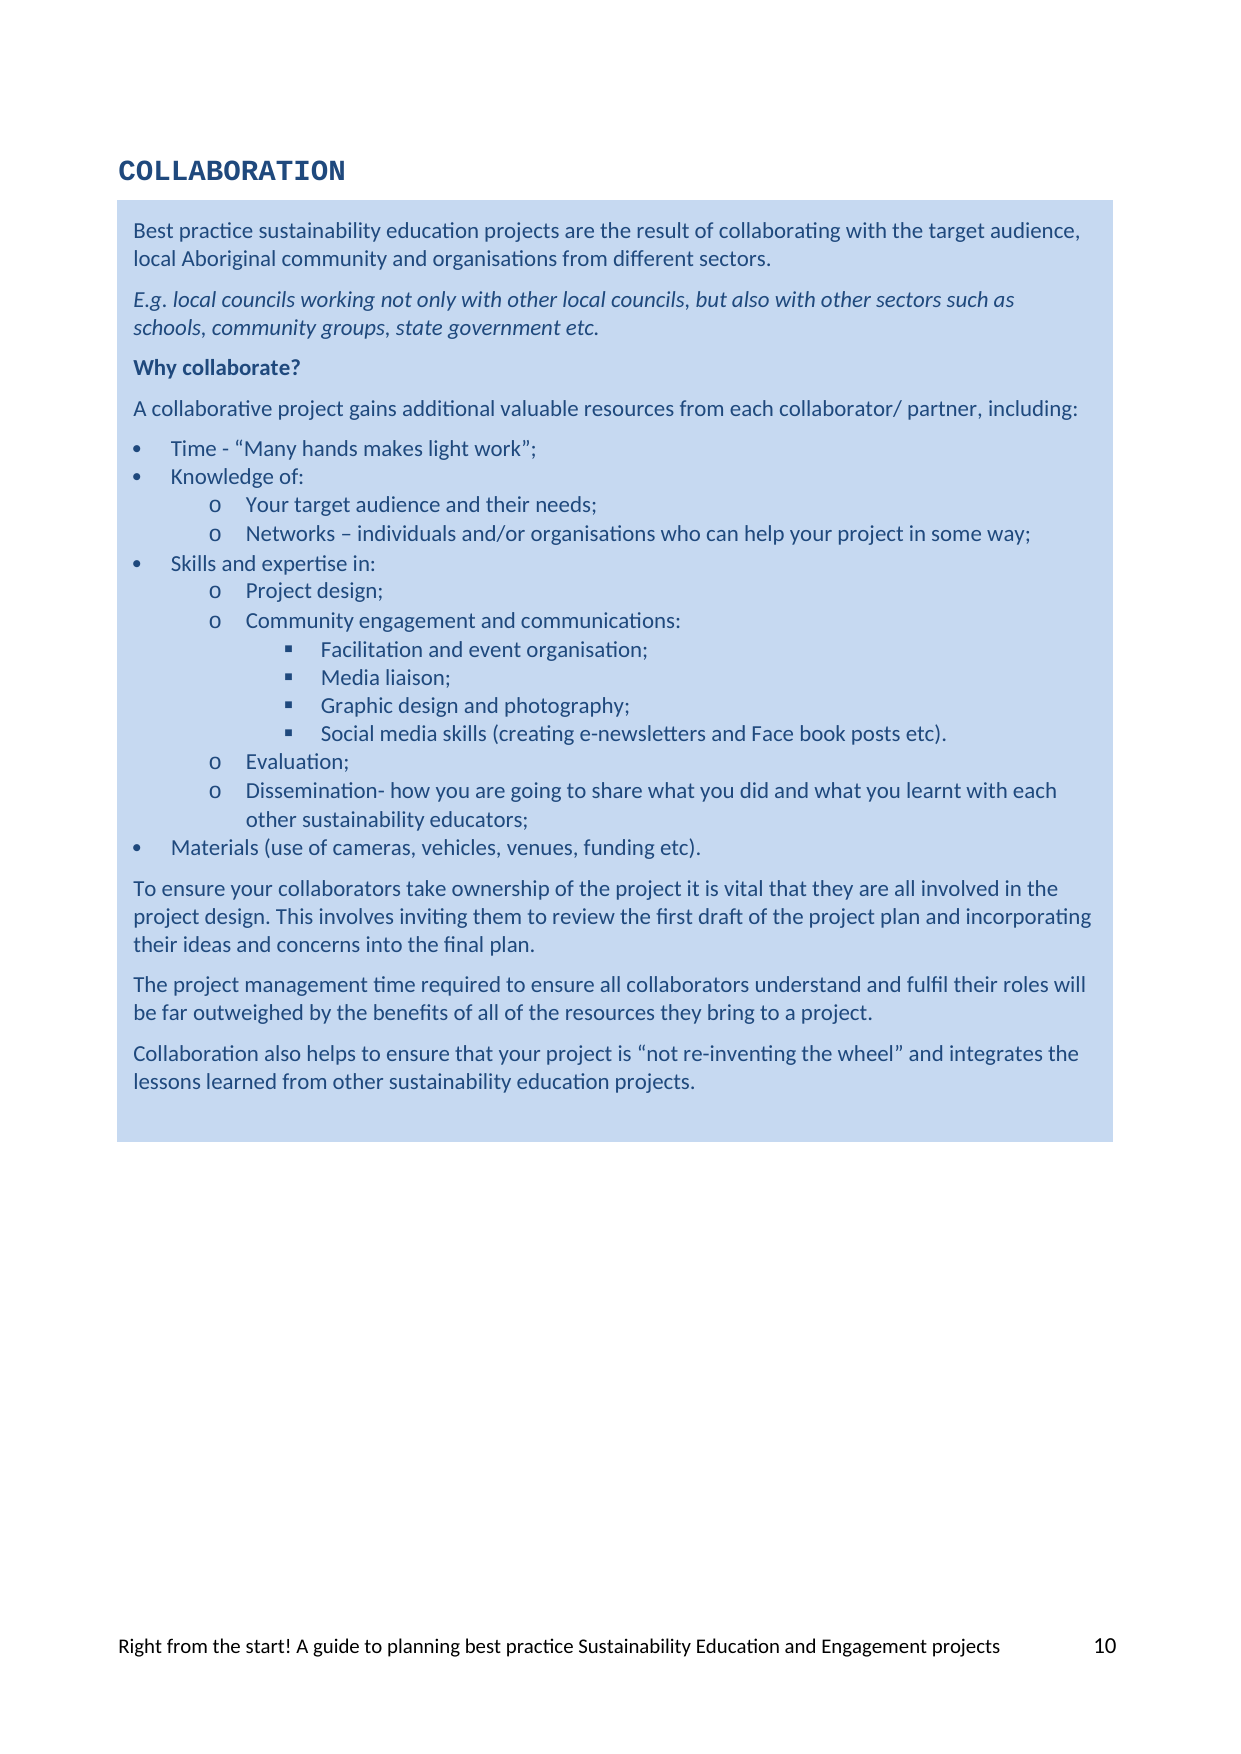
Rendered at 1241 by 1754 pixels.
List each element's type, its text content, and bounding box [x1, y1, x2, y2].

subtitle COLLABORATION [118, 156, 1122, 189]
